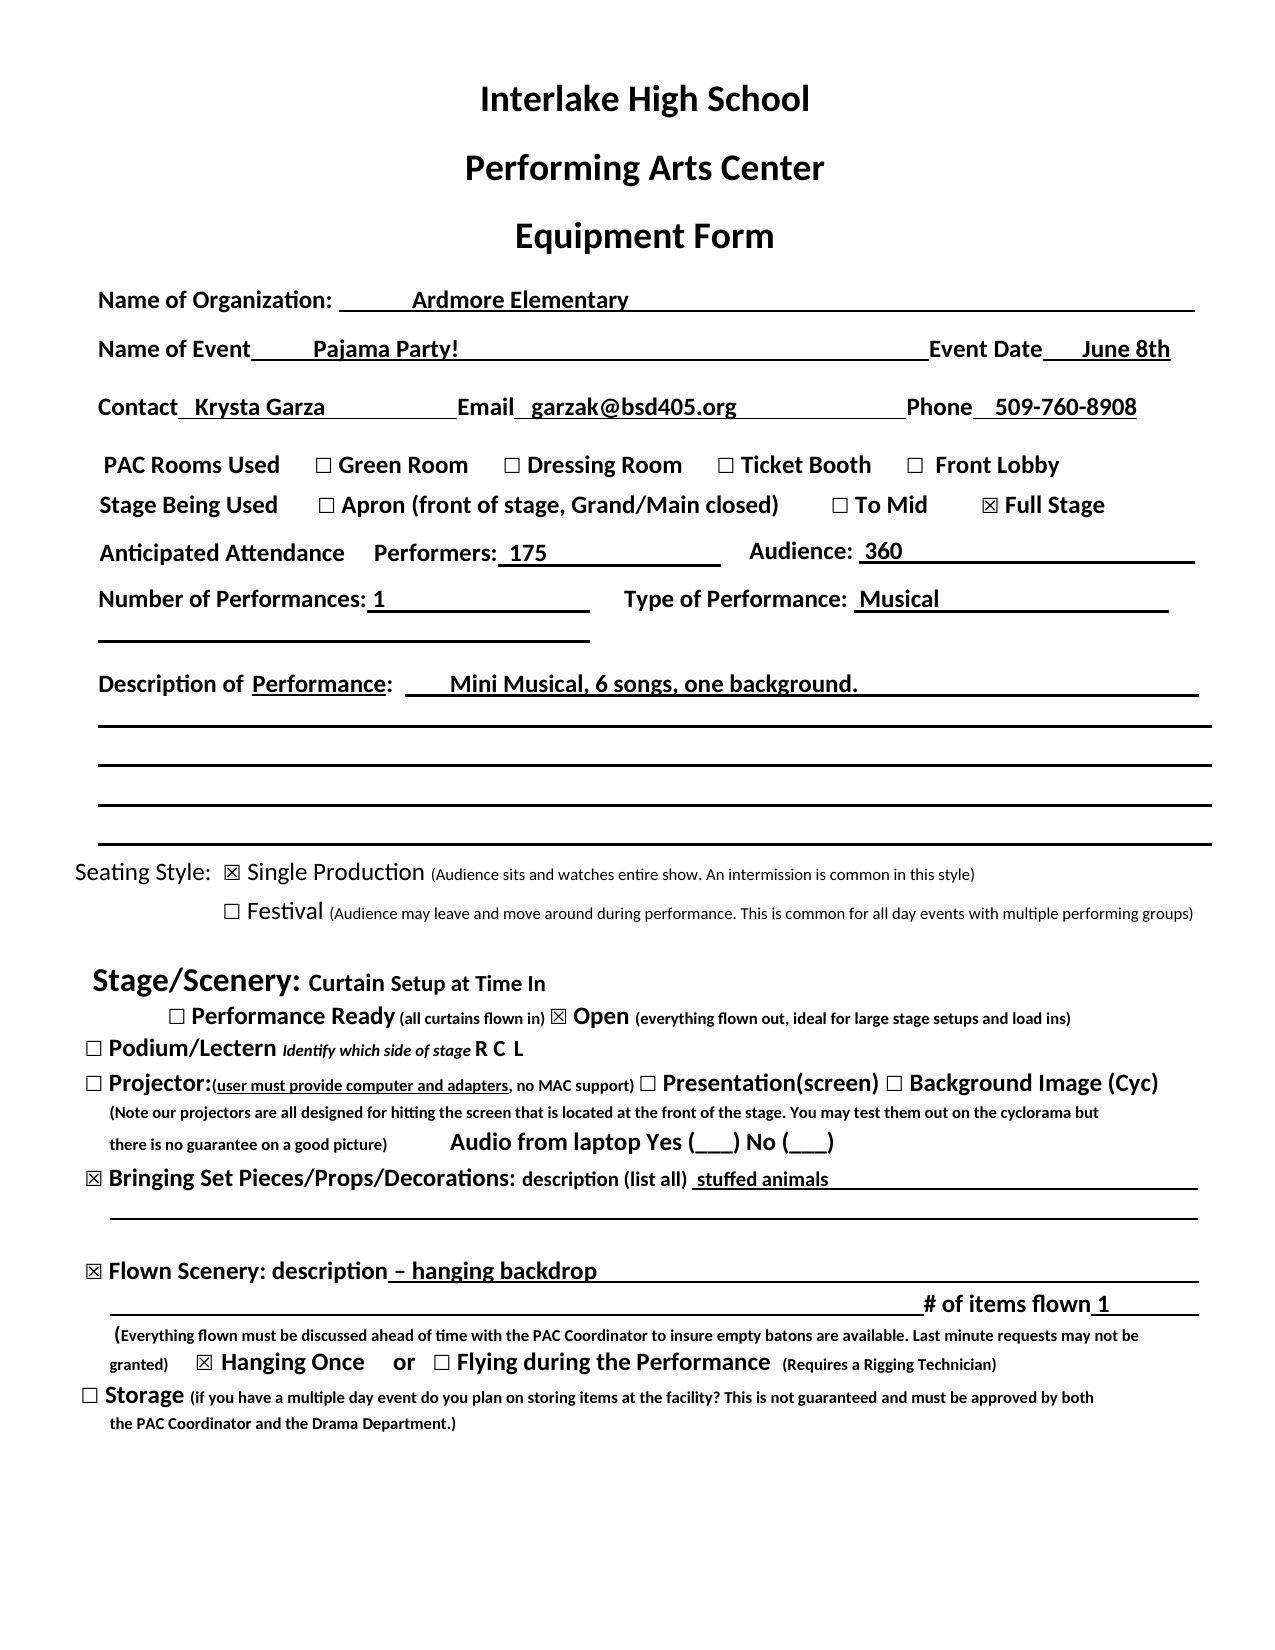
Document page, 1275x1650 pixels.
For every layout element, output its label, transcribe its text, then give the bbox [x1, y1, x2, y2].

text Stage Being Used Apron (front of stage, Grand/Main closed) To Mid Full Stage [75, 489, 1200, 520]
text the PAC Coordinator and the Drama Department.) [75, 1413, 1104, 1433]
text Contact Krysta Garza Email garzak@bsd405.org Phone 509-760-8908 [98, 391, 1190, 422]
text Seating Style: Single Production (Audience sits and watches entire show. An intermission is common in this style) [75, 856, 1200, 887]
text Performance Ready (all curtains flown in) Open (everything flown out, ideal for large stage setups and load ins) [167, 1001, 1200, 1031]
text (Note our projectors are all designed for hitting the screen that is located at the front of the stage. You may test them out on the cyclorama but there is no guarantee on a good picture) Audio from laptop Yes (___) No (___) [109, 1102, 1122, 1157]
text Stage/Scenery: Curtain Setup at Time In [92, 959, 1200, 999]
text Performing Arts Center Equipment Form [381, 144, 909, 258]
text Interlake High School [381, 75, 909, 121]
text Name of Event Pajama Party! Event Date June 8th [98, 333, 1190, 364]
text Projector:(user must provide computer and adapters, no MAC support) Presentation(screen) Background Image (Cyc) [84, 1067, 1200, 1097]
text Storage (if you have a multiple day event do you plan on storing items at the facility? This is not guaranteed and must be approved by both [75, 1379, 1104, 1409]
list (Everything flown must be discussed ahead of time with the PAC Coordinator to insure empty batons are available. Last minute requests may not be granted) Hanging Once or Flying during the Performance (Requires a Rigging Technician) [109, 1321, 1168, 1376]
text Flown Scenery: description – hanging backdrop [84, 1256, 1168, 1286]
list # of items flown 1 [109, 1288, 1168, 1318]
text Festival (Audience may leave and move around during performance. This is common for all day events with multiple performing groups) [109, 895, 1200, 926]
text Podium/Lectern Identify which side of stage R C L [84, 1032, 1200, 1063]
text Bringing Set Pieces/Props/Decorations: description (list all) stuffed animals [84, 1162, 1200, 1193]
text Anticipated Attendance Performers: 175 Audience: 360 [99, 535, 1200, 568]
text PAC Rooms Used Green Room Dressing Room Ticket Booth Front Lobby [98, 449, 1190, 480]
text Number of Performances: 1 Type of Performance: Musical [98, 583, 1200, 644]
text Name of Organization: Ardmore Elementary [98, 284, 1200, 314]
text Description of Performance: Mini Musical, 6 songs, one background. [98, 668, 1200, 725]
